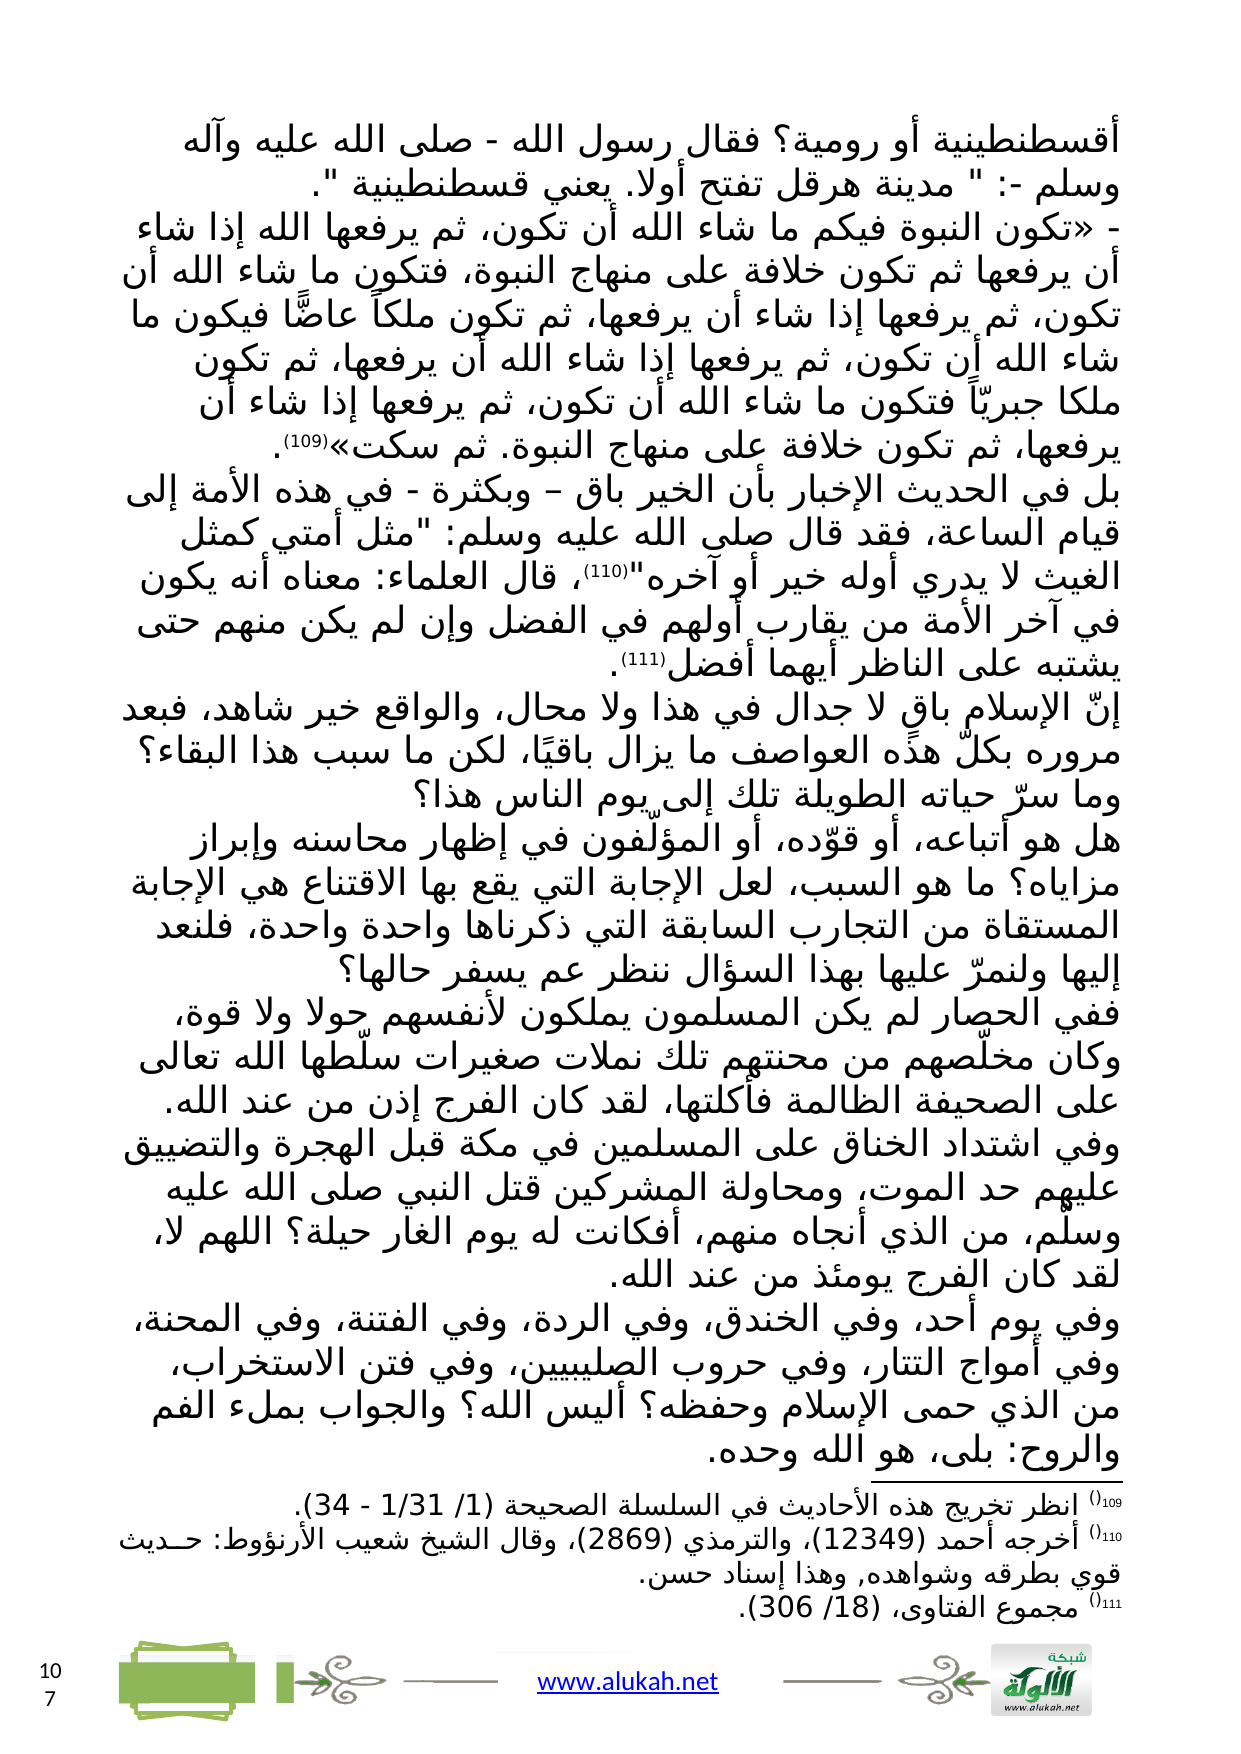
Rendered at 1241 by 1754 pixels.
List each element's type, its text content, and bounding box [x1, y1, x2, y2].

picture [117, 1641, 1093, 1723]
text وفي يوم أحد، وفي الخندق، وفي الردة، وفي الفتنة، وفي المحنة، وفي أمواج التتار، وفي حروب الصليبيين، وفي فتن الاستخراب، من الذي حمى الإسلام وحفظه؟ أليس الله؟ والجواب بملء الفم والروح: بلى، هو الله وحده. [118, 1297, 1122, 1471]
text ففي الحصار لم يكن المسلمون يملكون لأنفسهم حولا ولا قوة، وكان مخلّصهم من محنتهم تلك نملات صغيرات سلّطها الله تعالى على الصحيفة الظالمة فأكلتها، لقد كان الفرج إذن من عند الله. [118, 991, 1122, 1122]
text وفي اشتداد الخناق على المسلمين في مكة قبل الهجرة والتضييق عليهم حد الموت، ومحاولة المشركين قتل النبي صلى الله عليه وسلّم، من الذي أنجاه منهم، أفكانت له يوم الغار حيلة؟ اللهم لا، لقد كان الفرج يومئذ من عند الله. [118, 1122, 1122, 1297]
text - «تكون النبوة فيكم ما شاء الله أن تكون، ثم يرفعها الله إذا شاء أن يرفعها ثم تكون خلافة على منهاج النبوة، فتكون ما شاء الله أن تكون، ثم يرفعها إذا شاء أن يرفعها، ثم تكون ملكاً عاضًّا فيكون ما شاء الله أن تكون، ثم يرفعها إذا شاء الله أن يرفعها، ثم تكون ملكا جبريّاً فتكون ما شاء الله أن تكون، ثم يرفعها إذا شاء أن يرفعها، ثم تكون خلافة على منهاج النبوة. ثم سكت»(). [118, 205, 1122, 467]
text إنّ الإسلام باقٍ لا جدال في هذا ولا محال، والواقع خير شاهد، فبعد مروره بكلّ هذه العواصف ما يزال باقيًا، لكن ما سبب هذا البقاء؟ وما سرّ حياته الطويلة تلك إلى يوم الناس هذا؟ [118, 686, 1122, 816]
text هل هو أتباعه، أو قوّده، أو المؤلّفون في إظهار محاسنه وإبراز مزاياه؟ ما هو السبب، لعل الإجابة التي يقع بها الاقتناع هي الإجابة المستقاة من التجارب السابقة التي ذكرناها واحدة واحدة، فلنعد إليها ولنمرّ عليها بهذا السؤال ننظر عم يسفر حالها؟ [118, 816, 1122, 991]
text بل في الحديث الإخبار بأن الخير باق – وبكثرة - في هذه الأمة إلى قيام الساعة، فقد قال صلى الله عليه وسلم: "مثل أمتي كمثل الغيث لا يدري أوله خير أو آخره"()، قال العلماء: معناه أنه يكون في آخر الأمة من يقارب أولهم في الفضل وإن لم يكن منهم حتى يشتبه على الناظر أيهما أفضل(). [118, 467, 1122, 686]
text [118, 118, 1122, 205]
